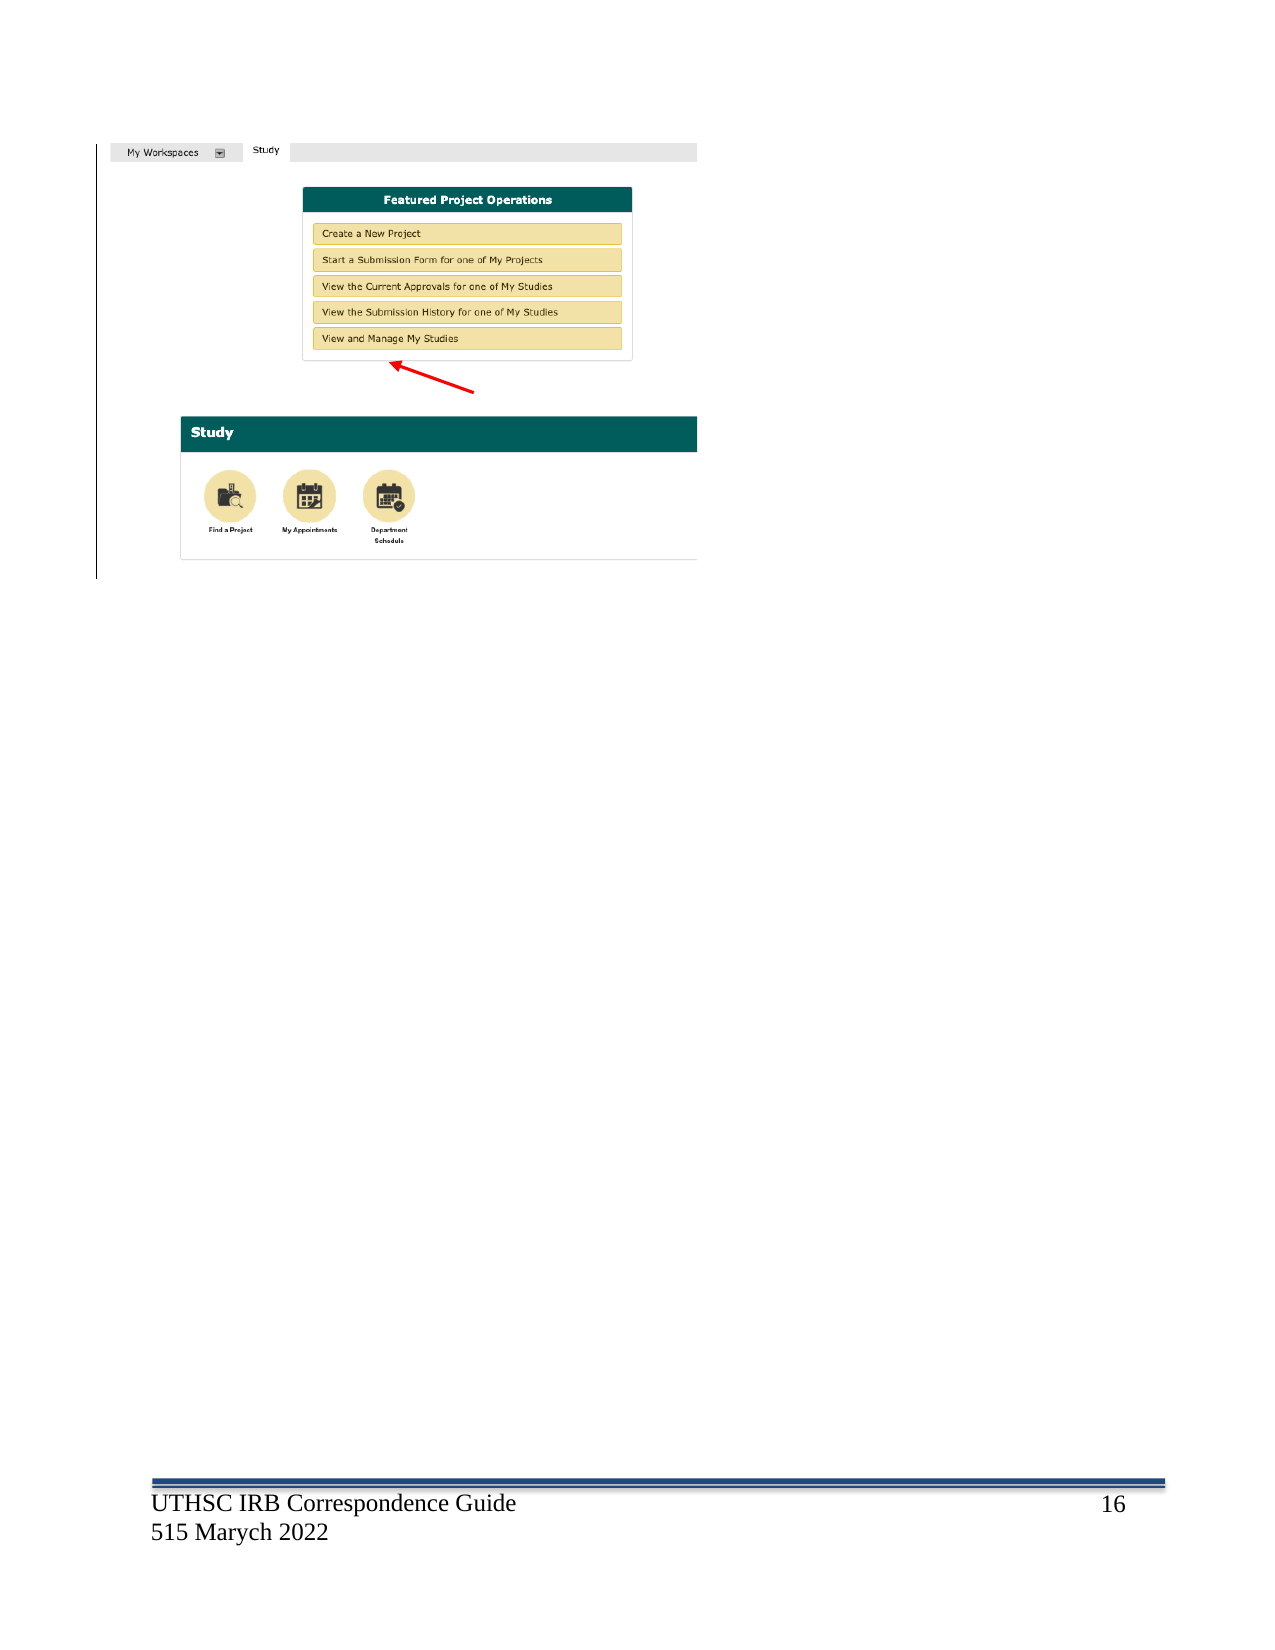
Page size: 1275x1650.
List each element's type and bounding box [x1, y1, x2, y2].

picture [145, 1475, 1177, 1499]
picture [110, 143, 698, 575]
